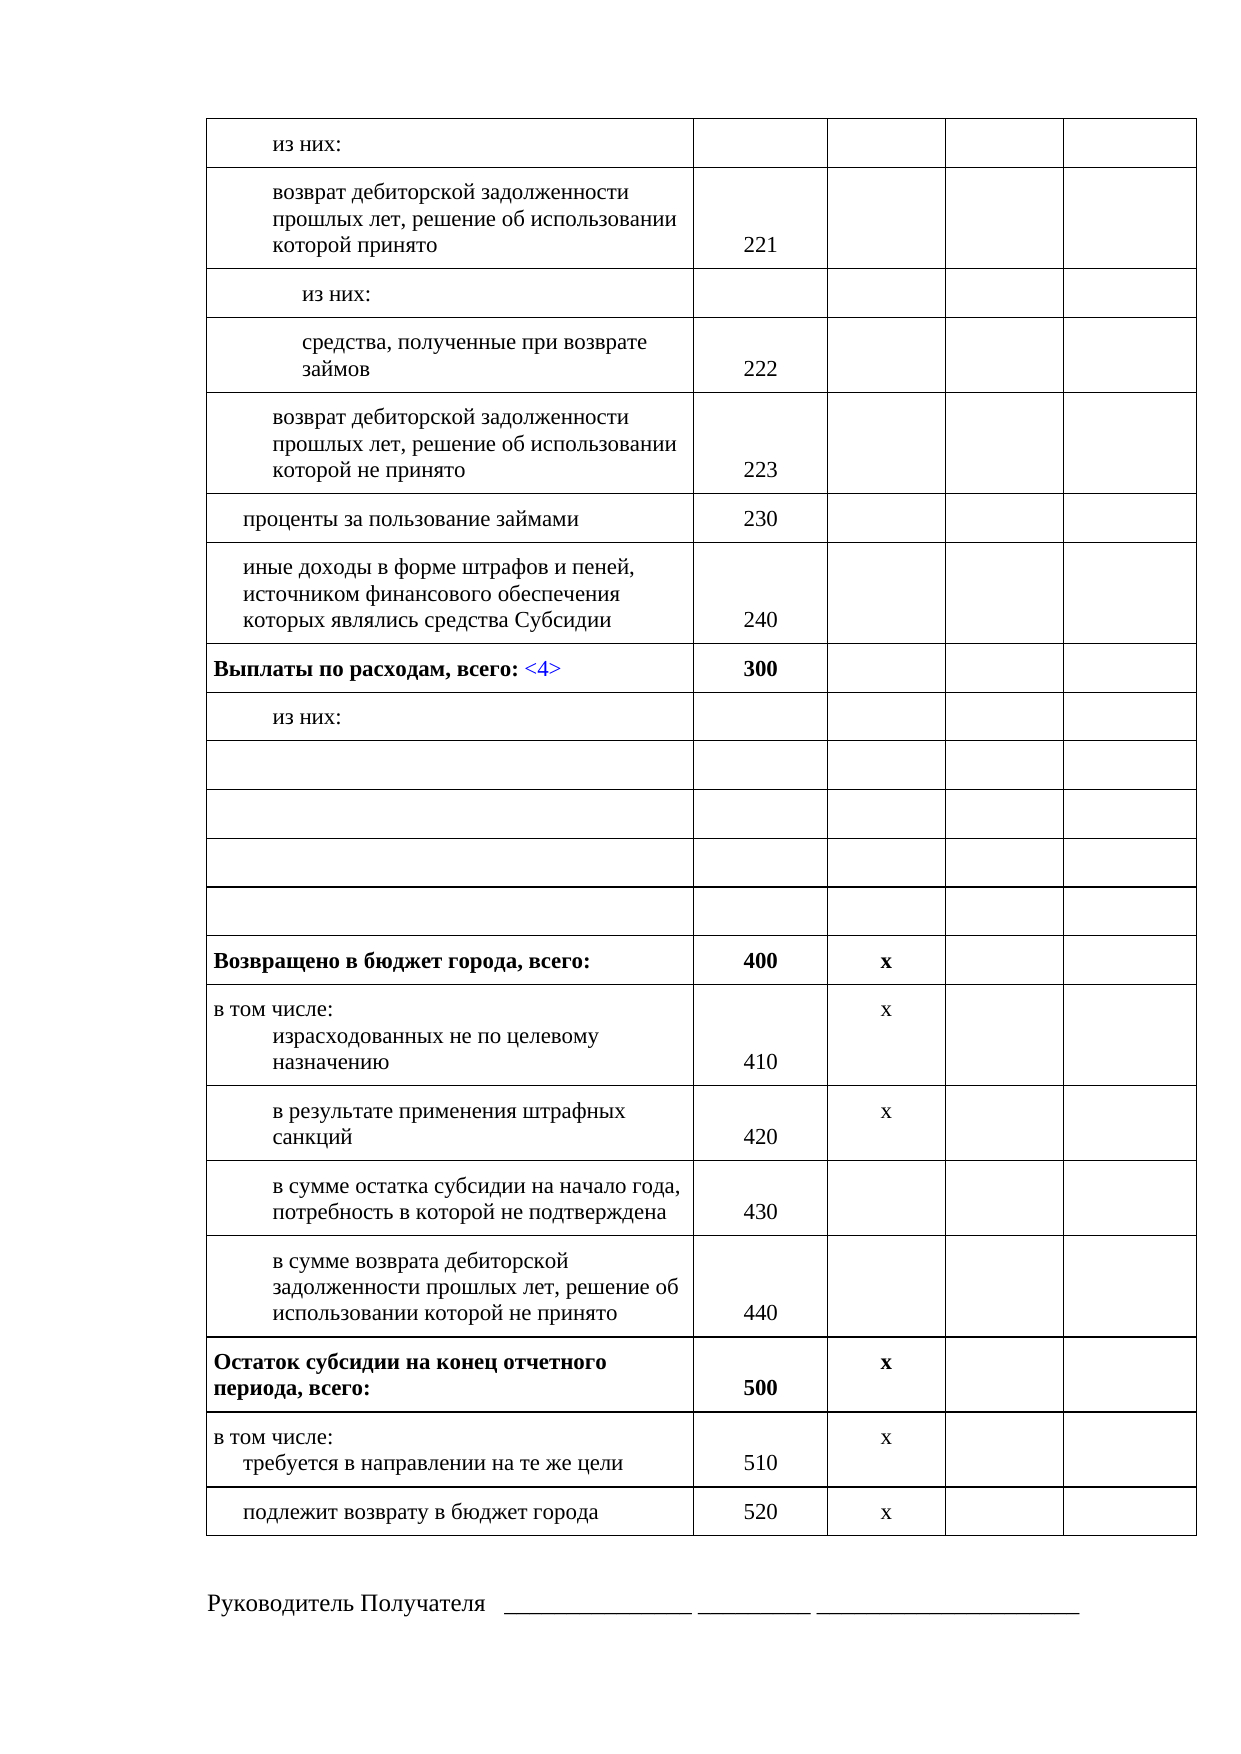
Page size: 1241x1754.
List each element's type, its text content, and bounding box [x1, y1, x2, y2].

table_cell [1064, 119, 1196, 167]
table_cell [1064, 318, 1196, 392]
table_cell [946, 1488, 1063, 1535]
table_cell 300 [694, 644, 827, 692]
table_cell [828, 318, 945, 392]
table_cell [946, 1236, 1063, 1336]
table_cell [207, 741, 693, 789]
table_cell [1064, 1236, 1196, 1336]
table_cell х [828, 1338, 945, 1411]
table_cell [828, 1236, 945, 1336]
table_cell [1064, 543, 1196, 643]
table_cell [1064, 1488, 1196, 1535]
table_cell в том числе: требуется в направлении на те же цели [207, 1413, 693, 1486]
table_cell [828, 741, 945, 789]
table_cell [1064, 790, 1196, 838]
table_cell 400 [694, 936, 827, 984]
table_cell [694, 790, 827, 838]
table_cell [694, 839, 827, 886]
table_cell [946, 269, 1063, 317]
table_cell [1064, 1338, 1196, 1411]
table_cell [946, 936, 1063, 984]
table_cell [1064, 839, 1196, 886]
table_cell 221 [694, 168, 827, 268]
table_cell [946, 741, 1063, 789]
table_cell [946, 1413, 1063, 1486]
table_cell 240 [694, 543, 827, 643]
table_cell [1064, 644, 1196, 692]
table_cell 230 [694, 494, 827, 542]
table_cell [946, 985, 1063, 1085]
table_cell в результате применения штрафных санкций [207, 1086, 693, 1160]
table_cell проценты за пользование займами [207, 494, 693, 542]
table_cell [1064, 936, 1196, 984]
table_cell [828, 1161, 945, 1235]
table_cell 440 [694, 1236, 827, 1336]
table_cell 223 [694, 393, 827, 493]
table_cell Возвращено в бюджет города, всего: [207, 936, 693, 984]
table_cell возврат дебиторской задолженности прошлых лет, решение об использовании которой не принято [207, 393, 693, 493]
table_cell [694, 693, 827, 740]
table_cell [1064, 1413, 1196, 1486]
table_cell [1064, 269, 1196, 317]
table_cell 420 [694, 1086, 827, 1160]
table_cell [1064, 168, 1196, 268]
table_cell х [828, 936, 945, 984]
table_cell х [828, 1086, 945, 1160]
table_cell Остаток субсидии на конец отчетного периода, всего: [207, 1338, 693, 1411]
table_cell в сумме возврата дебиторской задолженности прошлых лет, решение об использовании которой не принято [207, 1236, 693, 1336]
table_cell [946, 1086, 1063, 1160]
table_cell 520 [694, 1488, 827, 1535]
table_cell [946, 1161, 1063, 1235]
table_cell [694, 741, 827, 789]
table_cell [828, 839, 945, 886]
table_cell [946, 644, 1063, 692]
table_cell [828, 888, 945, 935]
table_cell средства, полученные при возврате займов [207, 318, 693, 392]
table_cell [207, 839, 693, 886]
table_cell [828, 168, 945, 268]
table_cell [1064, 393, 1196, 493]
table_cell [1064, 1161, 1196, 1235]
table_cell [1064, 494, 1196, 542]
table_cell [1064, 1086, 1196, 1160]
table_cell 500 [694, 1338, 827, 1411]
table_cell иные доходы в форме штрафов и пеней, источником финансового обеспечения которых являлись средства Субсидии [207, 543, 693, 643]
table_cell в сумме остатка субсидии на начало года, потребность в которой не подтверждена [207, 1161, 693, 1235]
table_cell [694, 269, 827, 317]
table_cell [828, 790, 945, 838]
table_cell [694, 119, 827, 167]
table_cell [946, 790, 1063, 838]
table_cell [1064, 741, 1196, 789]
table_cell [694, 888, 827, 935]
table_cell Выплаты по расходам, всего: <4> [207, 644, 693, 692]
table_cell из них: [207, 269, 693, 317]
table_cell [207, 790, 693, 838]
table_cell 430 [694, 1161, 827, 1235]
table_cell 510 [694, 1413, 827, 1486]
table_cell 410 [694, 985, 827, 1085]
table_cell [1064, 693, 1196, 740]
table_cell [828, 269, 945, 317]
table_cell [828, 644, 945, 692]
table_cell подлежит возврату в бюджет города [207, 1488, 693, 1535]
table_cell [946, 494, 1063, 542]
table_cell [1064, 888, 1196, 935]
table_cell из них: [207, 119, 693, 167]
table_cell возврат дебиторской задолженности прошлых лет, решение об использовании которой принято [207, 168, 693, 268]
table_cell [946, 543, 1063, 643]
table_cell х [828, 985, 945, 1085]
table_cell [946, 168, 1063, 268]
table_cell [946, 393, 1063, 493]
table_cell [828, 494, 945, 542]
table_cell в том числе: израсходованных не по целевому назначению [207, 985, 693, 1085]
table_cell [946, 888, 1063, 935]
table_cell [946, 318, 1063, 392]
table_cell [946, 693, 1063, 740]
table_cell [946, 839, 1063, 886]
table_cell [828, 393, 945, 493]
table_cell [1064, 985, 1196, 1085]
table_cell [828, 693, 945, 740]
table_cell из них: [207, 693, 693, 740]
table_cell [828, 543, 945, 643]
table_cell [946, 119, 1063, 167]
table_cell х [828, 1413, 945, 1486]
table_cell х [828, 1488, 945, 1535]
text Руководитель Получателя _______________ _________ _____________________ [207, 1588, 1152, 1616]
table_cell [207, 888, 693, 935]
table_cell [946, 1338, 1063, 1411]
table_cell 222 [694, 318, 827, 392]
table_cell [828, 119, 945, 167]
